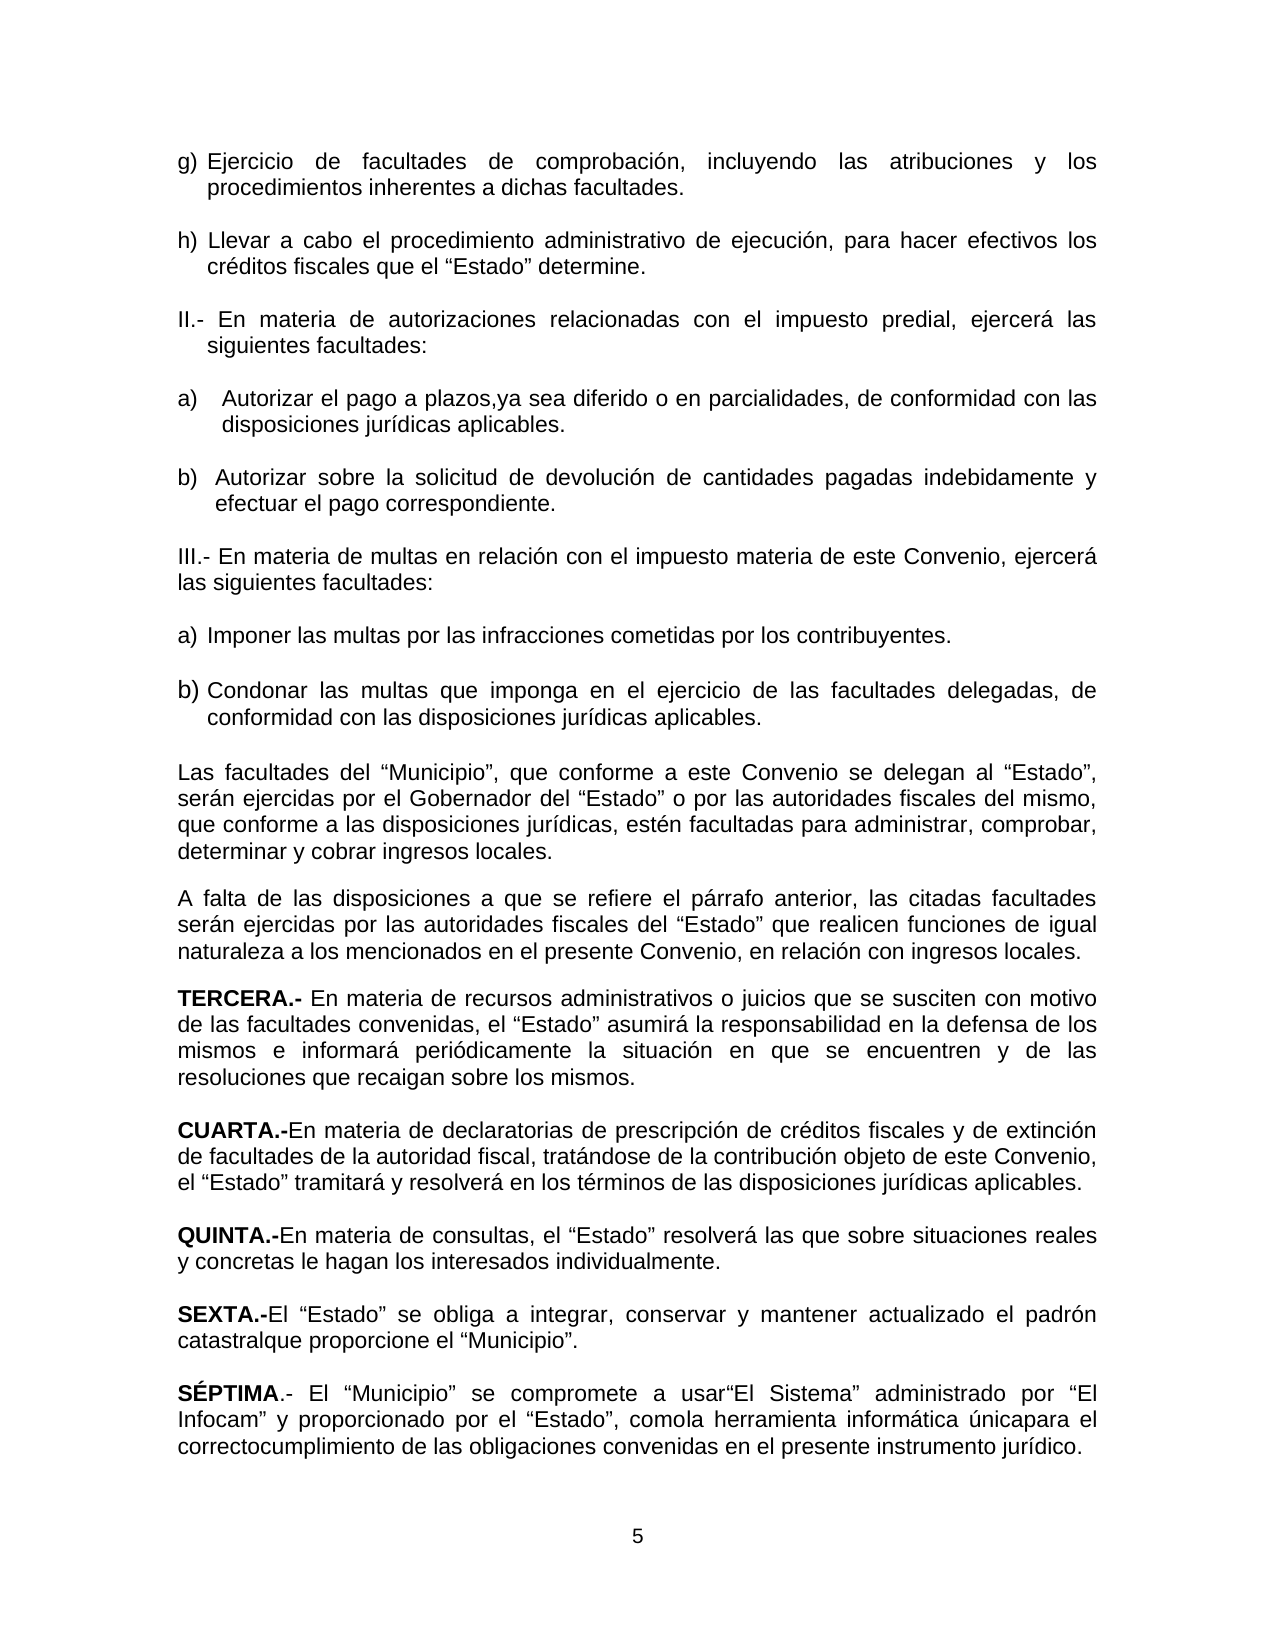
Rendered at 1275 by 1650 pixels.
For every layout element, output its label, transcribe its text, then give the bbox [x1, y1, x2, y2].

text III.- En materia de multas en relación con el impuesto materia de este Convenio, ejercerá las siguientes facultades: [177, 543, 1098, 596]
list II.- En materia de autorizaciones relacionadas con el impuesto predial, ejercerá las siguientes facultades: [177, 306, 1098, 358]
text Las facultades del “Municipio”, que conforme a este Convenio se delegan al “Estado”, serán ejercidas por el Gobernador del “Estado” o por las autoridades fiscales del mismo, que conforme a las disposiciones jurídicas, estén facultadas para administrar, comprobar, determinar y cobrar ingresos locales. [177, 759, 1098, 864]
list Autorizar el pago a plazos,ya sea diferido o en parcialidades, de conformidad con las disposiciones jurídicas aplicables. [177, 385, 1098, 438]
list Ejercicio de facultades de comprobación, incluyendo las atribuciones y los procedimientos inherentes a dichas facultades. [177, 148, 1098, 200]
text CUARTA.-En materia de declaratorias de prescripción de créditos fiscales y de extinción de facultades de la autoridad fiscal, tratándose de la contribución objeto de este Convenio, el “Estado” tramitará y resolverá en los términos de las disposiciones jurídicas aplicables. [177, 1117, 1098, 1196]
list Imponer las multas por las infracciones cometidas por los contribuyentes. [177, 622, 1098, 648]
text SÉPTIMA.- El “Municipio” se compromete a usar“El Sistema” administrado por “El Infocam” y proporcionado por el “Estado”, comola herramienta informática únicapara el correctocumplimiento de las obligaciones convenidas en el presente instrumento jurídico. [177, 1380, 1098, 1459]
text SEXTA.-El “Estado” se obliga a integrar, conservar y mantener actualizado el padrón catastralque proporcione el “Municipio”. [177, 1301, 1098, 1354]
list Condonar las multas que imponga en el ejercicio de las facultades delegadas, de conformidad con las disposiciones jurídicas aplicables. [177, 675, 1098, 730]
text TERCERA.- En materia de recursos administrativos o juicios que se susciten con motivo de las facultades convenidas, el “Estado” asumirá la responsabilidad en la defensa de los mismos e informará periódicamente la situación en que se encuentren y de las resoluciones que recaigan sobre los mismos. [177, 985, 1098, 1090]
text A falta de las disposiciones a que se refiere el párrafo anterior, las citadas facultades serán ejercidas por las autoridades fiscales del “Estado” que realicen funciones de igual naturaleza a los mencionados en el presente Convenio, en relación con ingresos locales. [177, 885, 1098, 964]
list Autorizar sobre la solicitud de devolución de cantidades pagadas indebidamente y efectuar el pago correspondiente. [177, 464, 1098, 517]
text QUINTA.-En materia de consultas, el “Estado” resolverá las que sobre situaciones reales y concretas le hagan los interesados individualmente. [177, 1222, 1098, 1275]
text h) Llevar a cabo el procedimiento administrativo de ejecución, para hacer efectivos los créditos fiscales que el “Estado” determine. [177, 227, 1098, 279]
